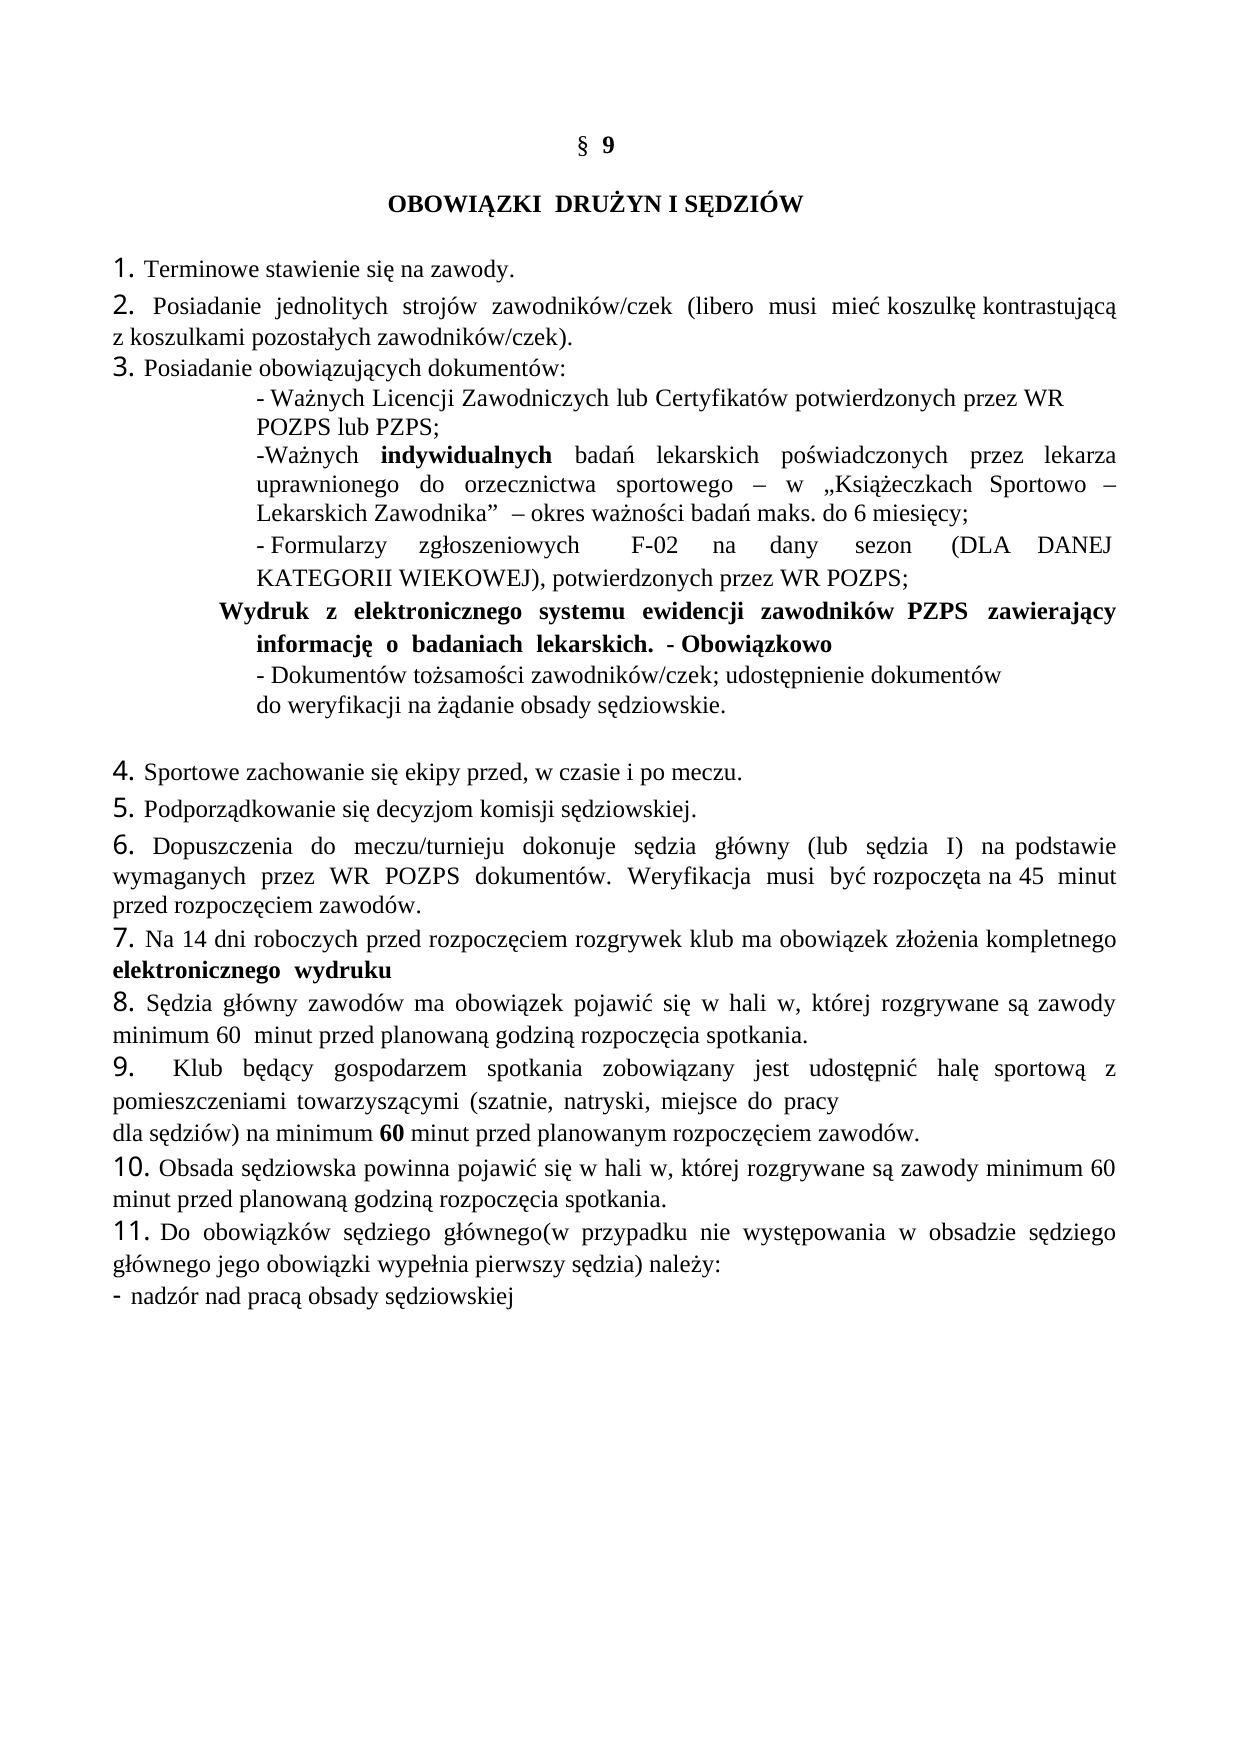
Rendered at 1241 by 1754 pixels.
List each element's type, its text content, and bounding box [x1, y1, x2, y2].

list Do obowiązków sędziego głównego(w przypadku nie występowania w obsadzie sędziego głównego jego obowiązki wypełnia pierwszy sędzia) należy: [112, 1214, 1116, 1279]
list Posiadanie obowiązujących dokumentów: [112, 351, 639, 383]
list Klub będący gospodarzem spotkania zobowiązany jest udostępnić halę sportową z pomieszczeniami towarzyszącymi (szatnie, natryski, miejsce do pracy [112, 1050, 1116, 1116]
text -Ważnych indywidualnych badań lekarskich poświadczonych przez lekarza uprawnionego do orzecznictwa sportowego – w „Książeczkach Sportowo – Lekarskich Zawodnika” – okres ważności badań maks. do 6 miesięcy; [256, 441, 1116, 527]
text OBOWIĄZKI DRUŻYN I SĘDZIÓW [362, 189, 829, 218]
list nadzór nad pracą obsady sędziowskiej [112, 1279, 587, 1311]
text - Dokumentów tożsamości zawodników/czek; udostępnienie dokumentów [256, 658, 1128, 690]
text do weryfikacji na żądanie obsady sędziowskie. [256, 690, 807, 719]
list Podporządkowanie się decyzjom komisji sędziowskiej. [112, 788, 785, 825]
subtitle Wydruk z elektronicznego systemu ewidencji zawodników PZPS zawierający informację o badaniach lekarskich. - Obowiązkowo [218, 593, 1117, 658]
list Na 14 dni roboczych przed rozpoczęciem rozgrywek klub ma obowiązek złożenia kompletnego elektronicznego wydruku [112, 919, 1116, 984]
list Sędzia główny zawodów ma obowiązek pojawić się w hali w, której rozgrywane są zawody minimum 60 minut przed planowaną godziną rozpoczęcia spotkania. [112, 985, 1116, 1050]
text - Formularzy zgłoszeniowych F-02 na dany sezon (DLA DANEJ KATEGORII WIEKOWEJ), potwierdzonych przez WR POZPS; [256, 528, 1116, 593]
list Sportowe zachowanie się ekipy przed, w czasie i po meczu. [112, 751, 852, 788]
list Posiadanie jednolitych strojów zawodników/czek (libero musi mieć koszulkę kontrastującą z koszulkami pozostałych zawodników/czek). [112, 285, 1116, 351]
list Dopuszczenia do meczu/turnieju dokonuje sędzia główny (lub sędzia I) na podstawie wymaganych przez WR POZPS dokumentów. Weryfikacja musi być rozpoczęta na 45 minut przed rozpoczęciem zawodów. [112, 825, 1116, 919]
text § 9 [552, 130, 639, 159]
text - Ważnych Licencji Zawodniczych lub Certyfikatów potwierdzonych przez WR POZPS lub PZPS; [256, 383, 1116, 441]
list Obsada sędziowska powinna pojawić się w hali w, której rozgrywane są zawody minimum 60 minut przed planowaną godziną rozpoczęcia spotkania. [112, 1147, 1116, 1213]
text dla sędziów) na minimum 60 minut przed planowanym rozpoczęciem zawodów. [112, 1116, 1067, 1147]
list Terminowe stawienie się na zawody. [112, 248, 582, 285]
